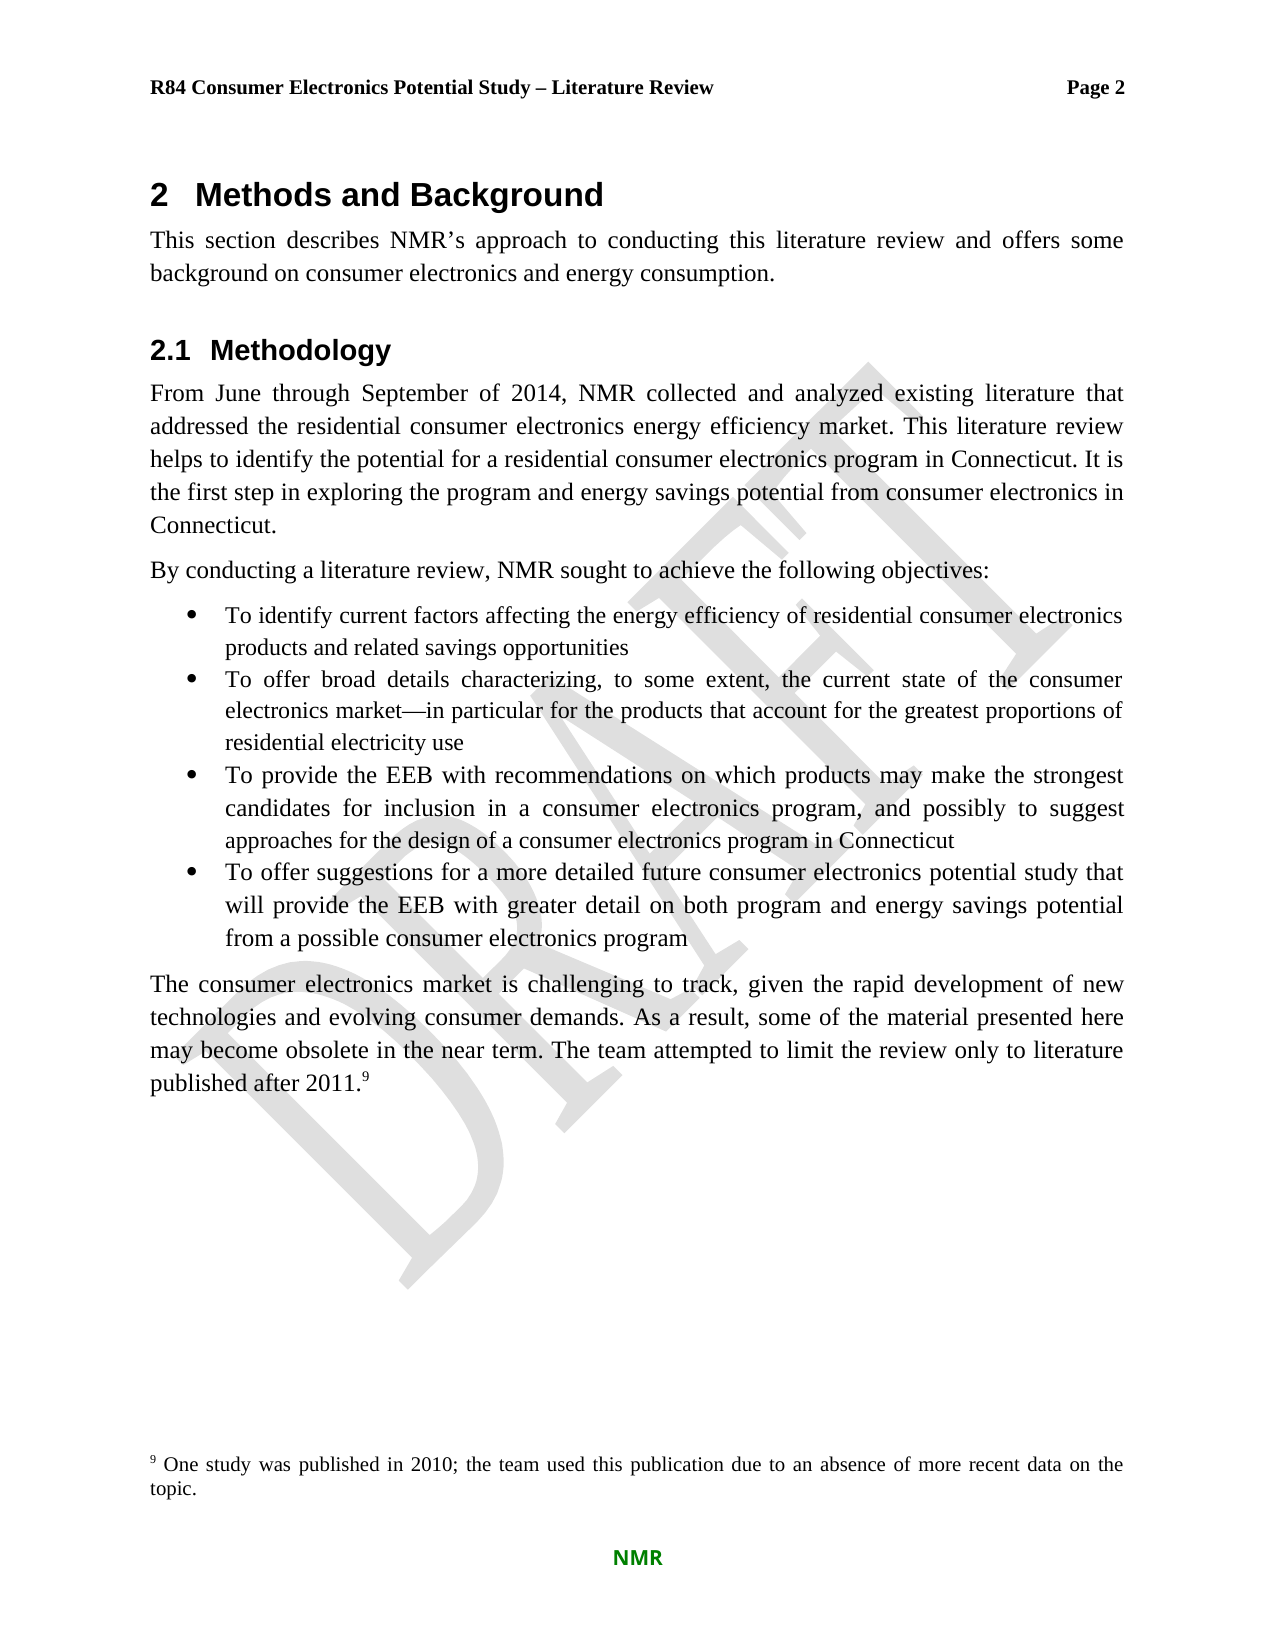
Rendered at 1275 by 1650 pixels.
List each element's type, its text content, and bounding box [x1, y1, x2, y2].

subtitle Methods and Background [150, 175, 1125, 213]
text The consumer electronics market is challenging to track, given the rapid development of new technologies and evolving consumer demands. As a result, some of the material presented here may become obsolete in the near term. The team attempted to limit the review only to literature published after 2011. [150, 969, 1125, 1097]
subtitle Methodology [150, 333, 1125, 367]
list To offer suggestions for a more detailed future consumer electronics potential study that will provide the EEB with greater detail on both program and energy savings potential from a possible consumer electronics program [187, 857, 1125, 952]
list To provide the EEB with recommendations on which products may make the strongest candidates for inclusion in a consumer electronics program, and possibly to suggest approaches for the design of a consumer electronics program in Connecticut [187, 760, 1125, 853]
text This section describes NMR’s approach to conducting this literature review and offers some background on consumer electronics and energy consumption. [150, 225, 1125, 287]
text By conducting a literature review, NMR sought to achieve the following objectives: [150, 556, 1125, 584]
text From June through September of 2014, NMR collected and analyzed existing literature that addressed the residential consumer electronics energy efficiency market. This literature review helps to identify the potential for a residential consumer electronics program in Connecticut. It is the first step in exploring the program and energy savings potential from consumer electronics in Connecticut. [150, 378, 1125, 539]
list To identify current factors affecting the energy efficiency of residential consumer electronics products and related savings opportunities [187, 601, 1125, 661]
list To offer broad details characterizing, to some extent, the current state of the consumer electronics market—in particular for the products that account for the greatest proportions of residential electricity use [187, 664, 1125, 756]
